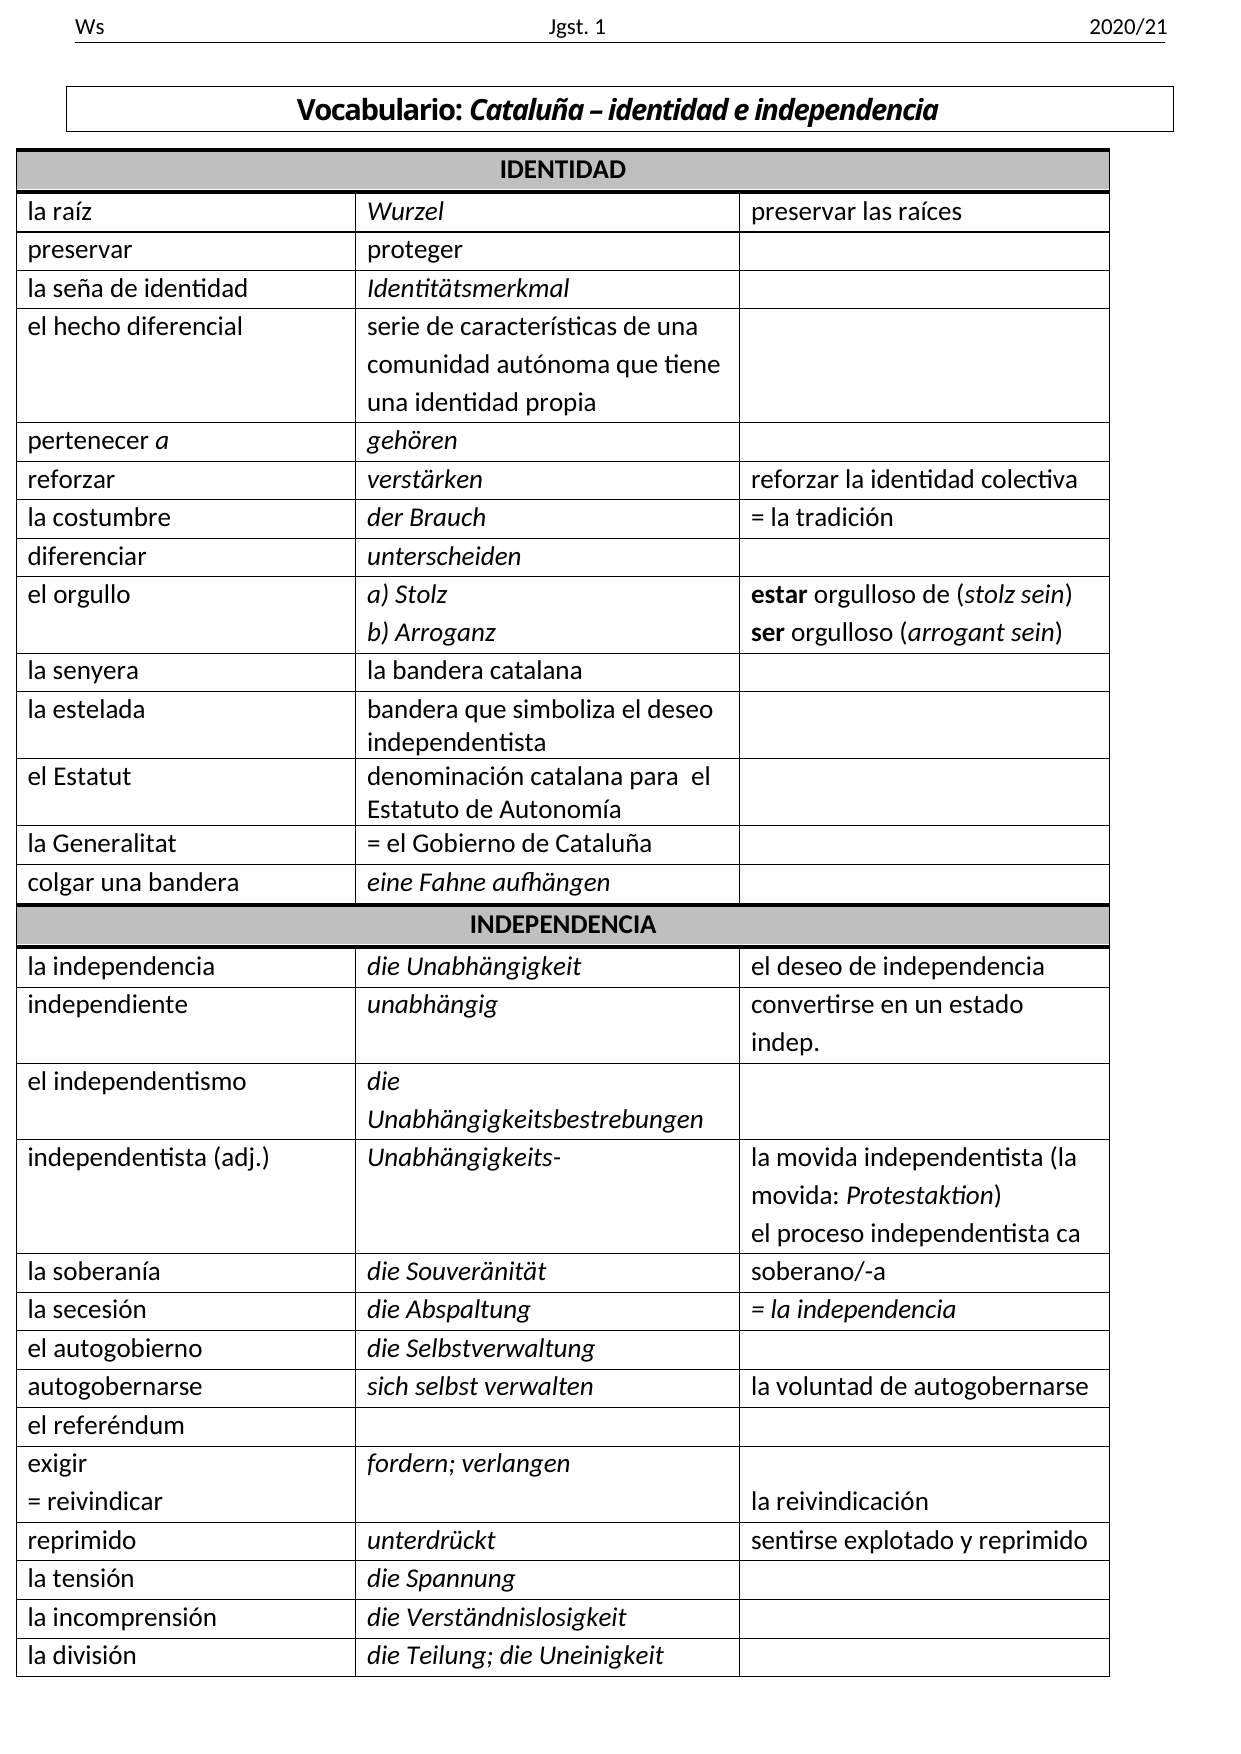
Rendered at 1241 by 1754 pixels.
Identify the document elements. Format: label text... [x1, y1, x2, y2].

table_cell exigir = reivindicar [17, 1447, 355, 1522]
table_cell soberano/-a [740, 1254, 1109, 1292]
table_cell el hecho diferencial [17, 309, 355, 422]
table_cell [740, 1408, 1109, 1446]
table_cell la independencia [17, 949, 355, 987]
table_cell la movida independentista (la movida: Protestaktion) el proceso independentista ca [740, 1140, 1109, 1253]
table_cell gehören [356, 423, 739, 461]
table_cell [740, 309, 1109, 422]
table_cell die Selbstverwaltung [356, 1331, 739, 1368]
table_cell [740, 271, 1109, 308]
table_cell verstärken [356, 462, 739, 499]
table_cell die Unabhängigkeit [356, 949, 739, 987]
table_cell la estelada [17, 692, 355, 758]
table_cell = la tradición [740, 500, 1109, 538]
table_cell la división [17, 1639, 355, 1676]
table_cell el referéndum [17, 1408, 355, 1446]
table_cell estar orgulloso de (stolz sein) ser orgulloso (arrogant sein) [740, 577, 1109, 652]
table_cell = la independencia [740, 1293, 1109, 1330]
table_cell la incomprensión [17, 1600, 355, 1637]
table_cell [740, 423, 1109, 461]
table_cell la soberanía [17, 1254, 355, 1292]
table_cell el deseo de independencia [740, 949, 1109, 987]
table_cell la secesión [17, 1293, 355, 1330]
table_cell sich selbst verwalten [356, 1370, 739, 1407]
table_cell la reivindicación [740, 1447, 1109, 1522]
table_cell el orgullo [17, 577, 355, 652]
table_cell Wurzel [356, 194, 739, 231]
table_cell die Unabhängigkeitsbestrebungen [356, 1064, 739, 1139]
table_cell preservar las raíces [740, 194, 1109, 231]
table_cell [740, 654, 1109, 691]
table_cell proteger [356, 233, 739, 270]
table_header identidad [17, 152, 1109, 189]
table_cell el independentismo [17, 1064, 355, 1139]
table_cell [740, 1561, 1109, 1599]
table_cell [740, 1600, 1109, 1637]
table_cell unterdrückt [356, 1523, 739, 1560]
text Vocabulario: Cataluña – identidad e independencia [67, 87, 1173, 131]
table_cell fordern; verlangen [356, 1447, 739, 1522]
table_cell [740, 539, 1109, 576]
table_cell autogobernarse [17, 1370, 355, 1407]
table_cell die Souveränität [356, 1254, 739, 1292]
table_cell die Teilung; die Uneinigkeit [356, 1639, 739, 1676]
table_cell independiente [17, 988, 355, 1063]
table_cell serie de características de una comunidad autónoma que tiene una identidad propia [356, 309, 739, 422]
table_cell [740, 759, 1109, 825]
table_cell die Spannung [356, 1561, 739, 1599]
table_cell [356, 1408, 739, 1446]
table_cell unterscheiden [356, 539, 739, 576]
table_cell la raíz [17, 194, 355, 231]
table_cell la seña de identidad [17, 271, 355, 308]
table_cell la costumbre [17, 500, 355, 538]
table_cell preservar [17, 233, 355, 270]
table_cell reprimido [17, 1523, 355, 1560]
table_cell die Verständnislosigkeit [356, 1600, 739, 1637]
table_cell [740, 1064, 1109, 1139]
table_cell = el Gobierno de Cataluña [356, 826, 739, 864]
table_cell denominación catalana para el Estatuto de Autonomía [356, 759, 739, 825]
table_cell [740, 233, 1109, 270]
table_cell Unabhängigkeits- [356, 1140, 739, 1253]
table_cell la bandera catalana [356, 654, 739, 691]
table_cell la Generalitat [17, 826, 355, 864]
table_cell reforzar la identidad colectiva [740, 462, 1109, 499]
table_cell [740, 1639, 1109, 1676]
table_cell die Abspaltung [356, 1293, 739, 1330]
table_cell pertenecer a [17, 423, 355, 461]
table_cell independentista (adj.) [17, 1140, 355, 1253]
table_cell a) Stolz b) Arroganz [356, 577, 739, 652]
table_cell bandera que simboliza el deseo independentista [356, 692, 739, 758]
table_cell colgar una bandera [17, 865, 355, 903]
table_cell [740, 826, 1109, 864]
table_cell der Brauch [356, 500, 739, 538]
table_cell el Estatut [17, 759, 355, 825]
table_cell [740, 865, 1109, 903]
table_cell [740, 692, 1109, 758]
table_cell sentirse explotado y reprimido [740, 1523, 1109, 1560]
table_cell la tensión [17, 1561, 355, 1599]
table_cell el autogobierno [17, 1331, 355, 1368]
table_cell [740, 1331, 1109, 1368]
table_cell convertirse en un estado indep. [740, 988, 1109, 1063]
table_cell la senyera [17, 654, 355, 691]
table_cell independencia [17, 907, 1109, 944]
table_cell reforzar [17, 462, 355, 499]
table_cell Identitätsmerkmal [356, 271, 739, 308]
table_cell la voluntad de autogobernarse [740, 1370, 1109, 1407]
table_cell eine Fahne aufhängen [356, 865, 739, 903]
table_cell diferenciar [17, 539, 355, 576]
table_cell unabhängig [356, 988, 739, 1063]
